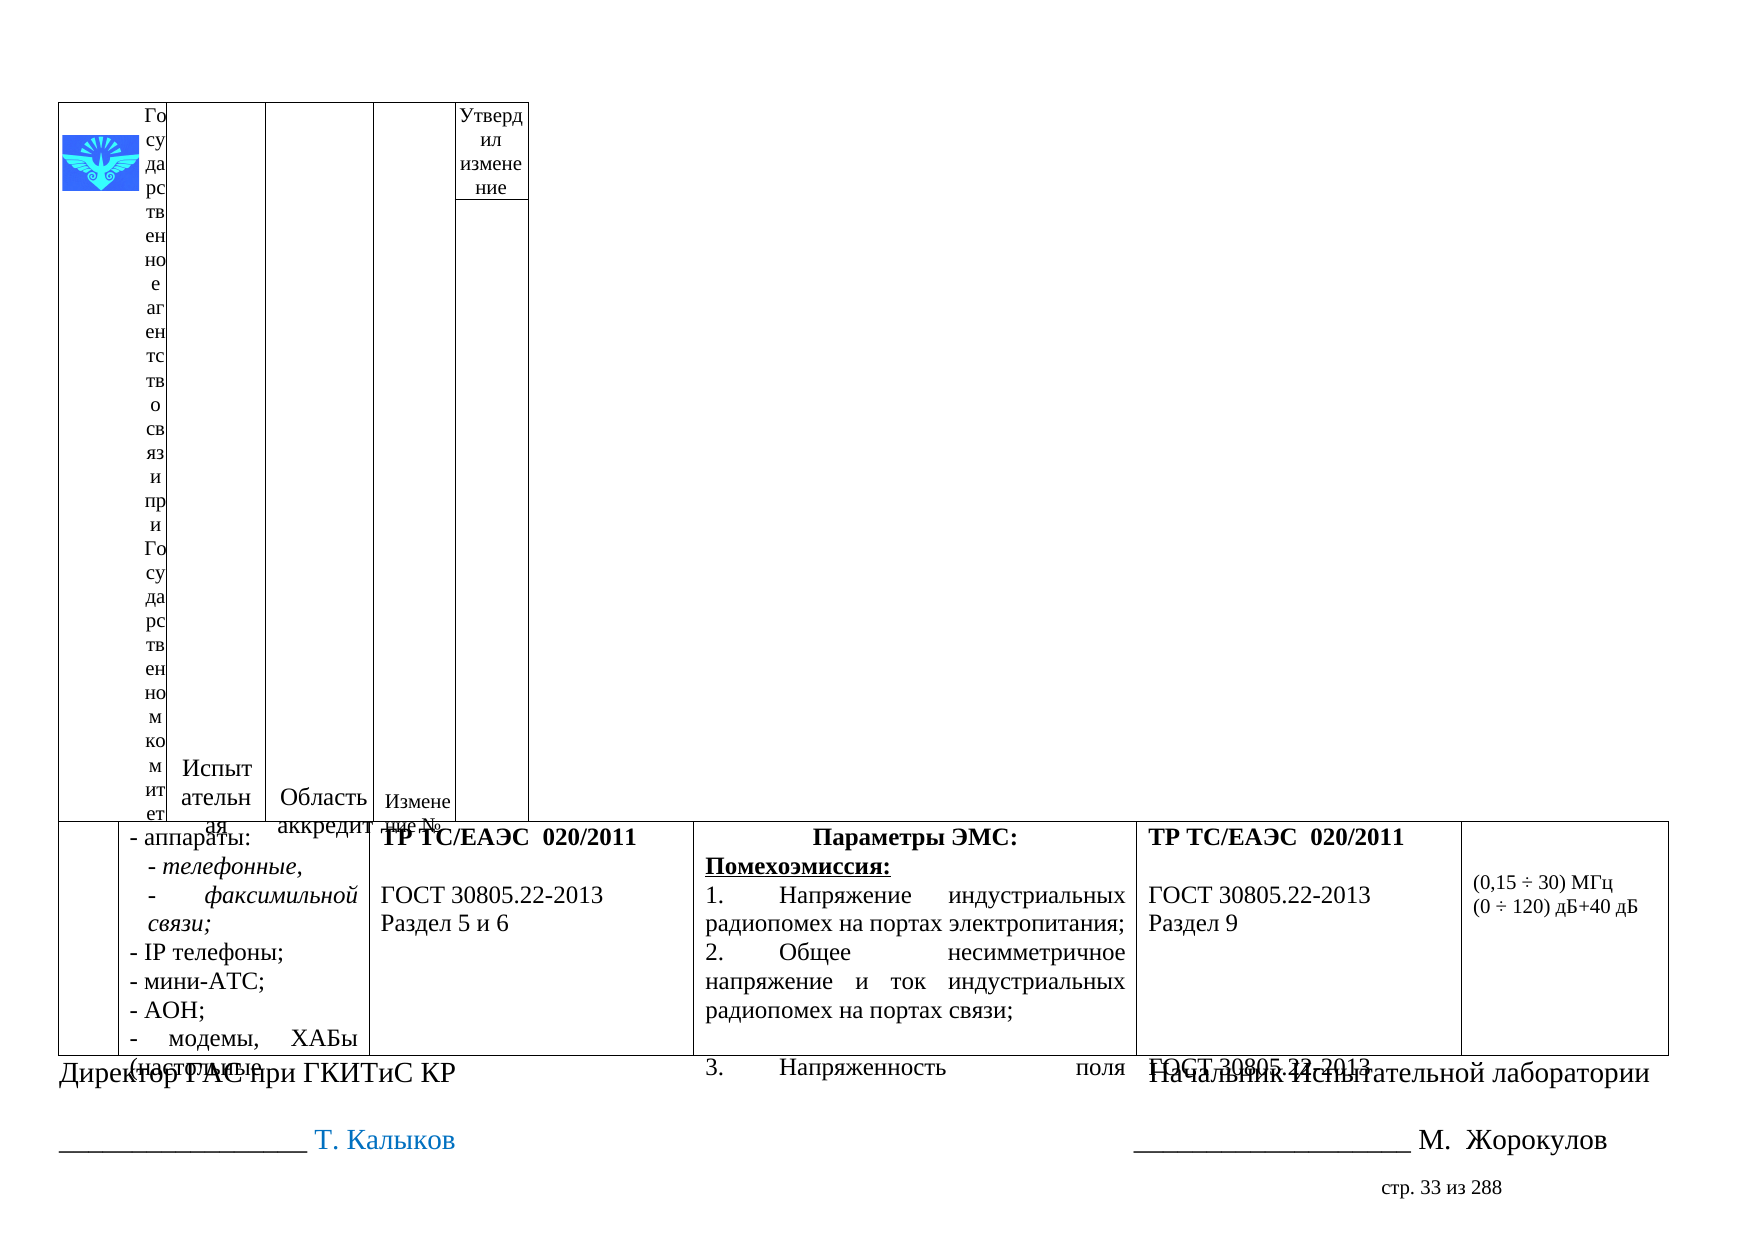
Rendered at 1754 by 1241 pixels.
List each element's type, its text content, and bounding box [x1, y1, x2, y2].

table_cell ТР ТС/ЕАЭС 020/2011 ГОСТ 30805.22-2013 Раздел 9 ГОСТ 30805.22-2013 Раздел 10 ГОСТ 30804.3.2-2013 (ГОСТ IEC 61000-3-2-2017) Раздел 6 ГОСТ 30804.3.3-2013 (ГОСТ IEC 61000-3-3-2015) Раздел 6 [1137, 822, 1461, 1055]
picture [62, 135, 140, 191]
table_cell Параметры ЭМС: Помехоэмиссия: Напряжение индустриальных радиопомех на портах электропитания; Общее несимметричное напряжение и ток индустриальных радиопомех на портах связи; Напряженность поля индустриальных радиопомех. Гармонические составляющие тока; Ограничение изменений напряжения, колебаний напряжения и фликера. [694, 822, 1136, 1055]
table_cell - аппараты: - телефонные, - факсимильной связи; - IP телефоны; - мини-АТС; - АОН; - модемы, ХАБы (настольные коммутаторы); - оборудование проводной видео конферец. связи; - домофоны, видеофоны; - и т. п. оборудование. [119, 822, 369, 1055]
table_cell (0,15 ÷ 30) МГц (0 ÷ 120) дБ+40 дБ (30 ÷ 6000) МГц (0 ÷ 120) дБ+40 дБ До 16 А в фазе до 40-ой гармоники 0÷100% [1462, 822, 1668, 1055]
table_cell ТР ТС/ЕАЭС 020/2011 ГОСТ 30805.22-2013 Раздел 5 и 6 ГОСТ 30804.3.2-2013 (ГОСТ IEC 61000-3-2-2017) Раздел 7 ГОСТ 30804.3.3-2013 (ГОСТ IEC 61000-3-3-2015) Раздел 5 [370, 822, 693, 1055]
table_cell [59, 822, 118, 1055]
